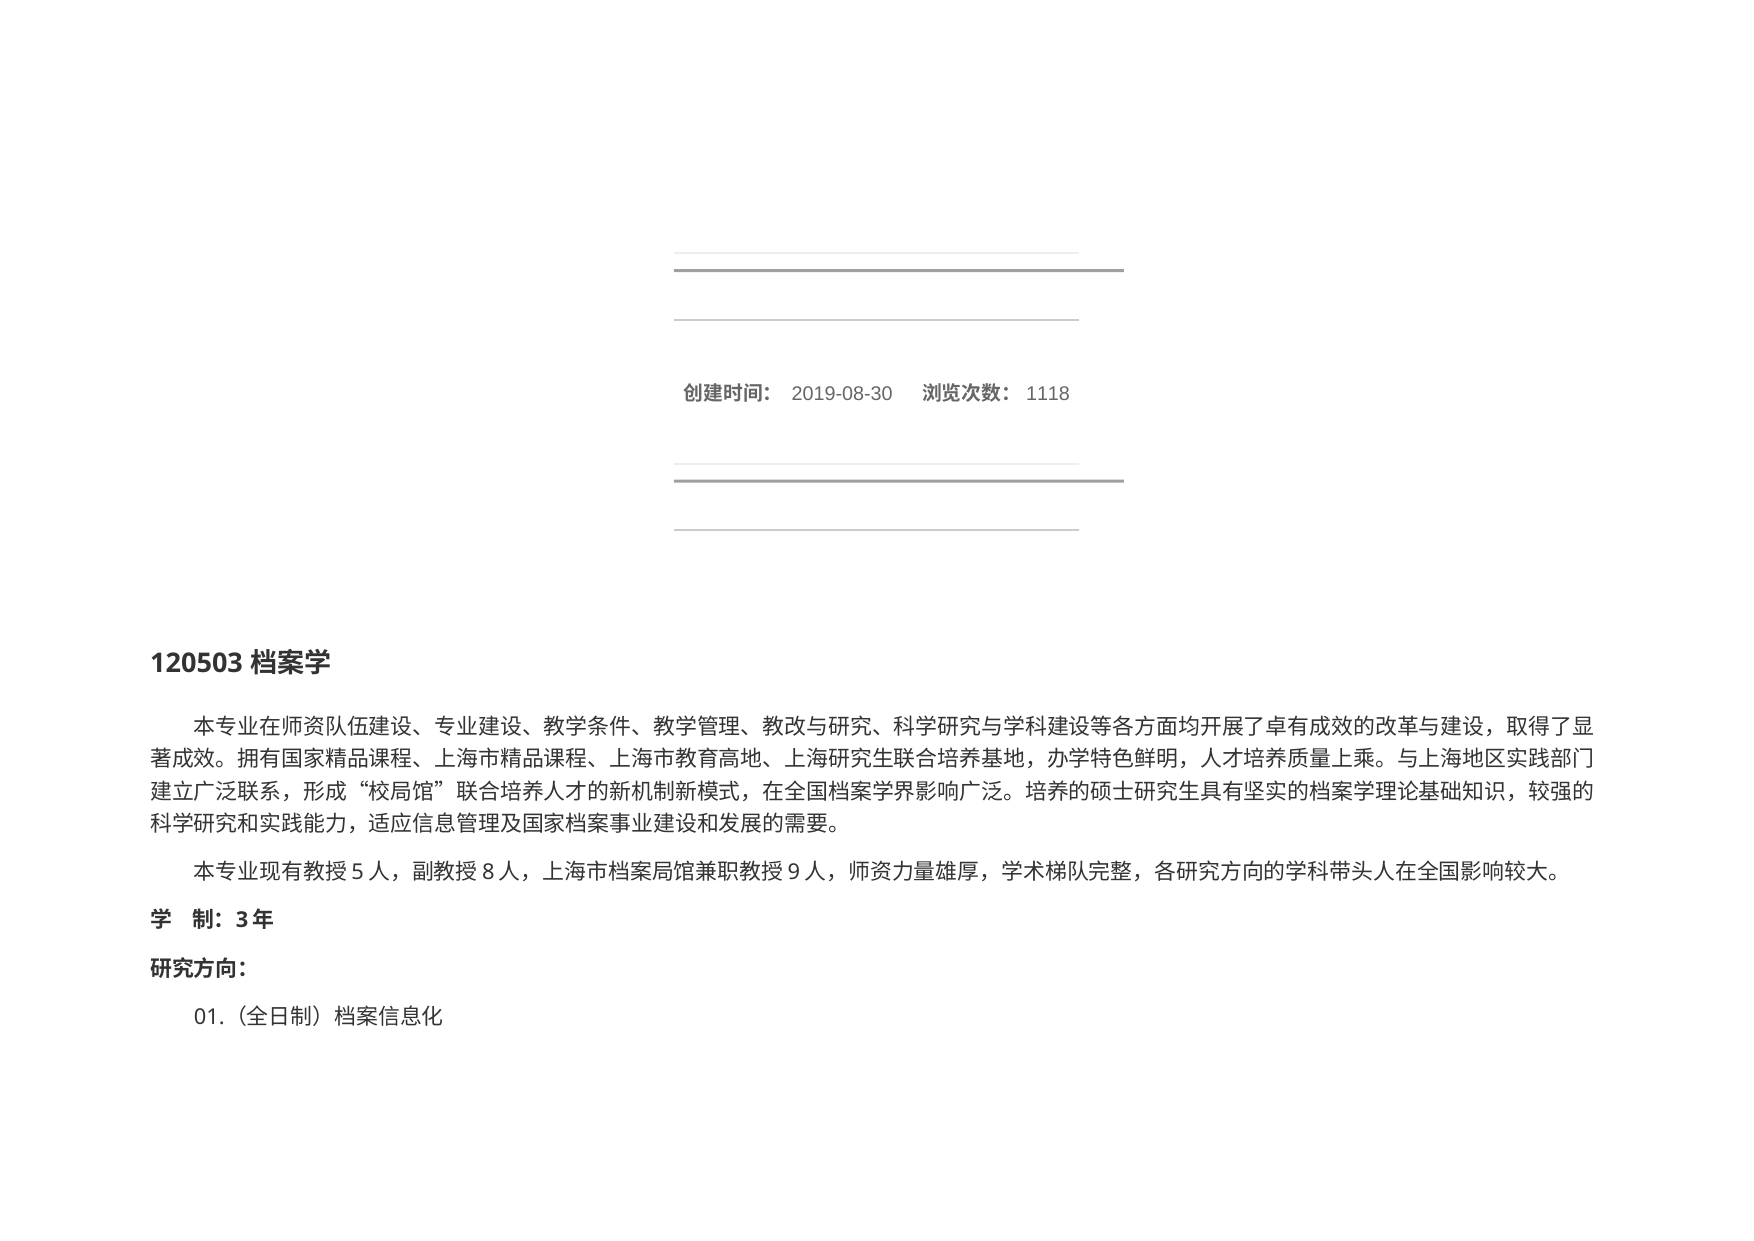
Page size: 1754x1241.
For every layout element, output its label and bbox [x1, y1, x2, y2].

table_header [150, 628, 1604, 1031]
table_header [150, 198, 1604, 595]
